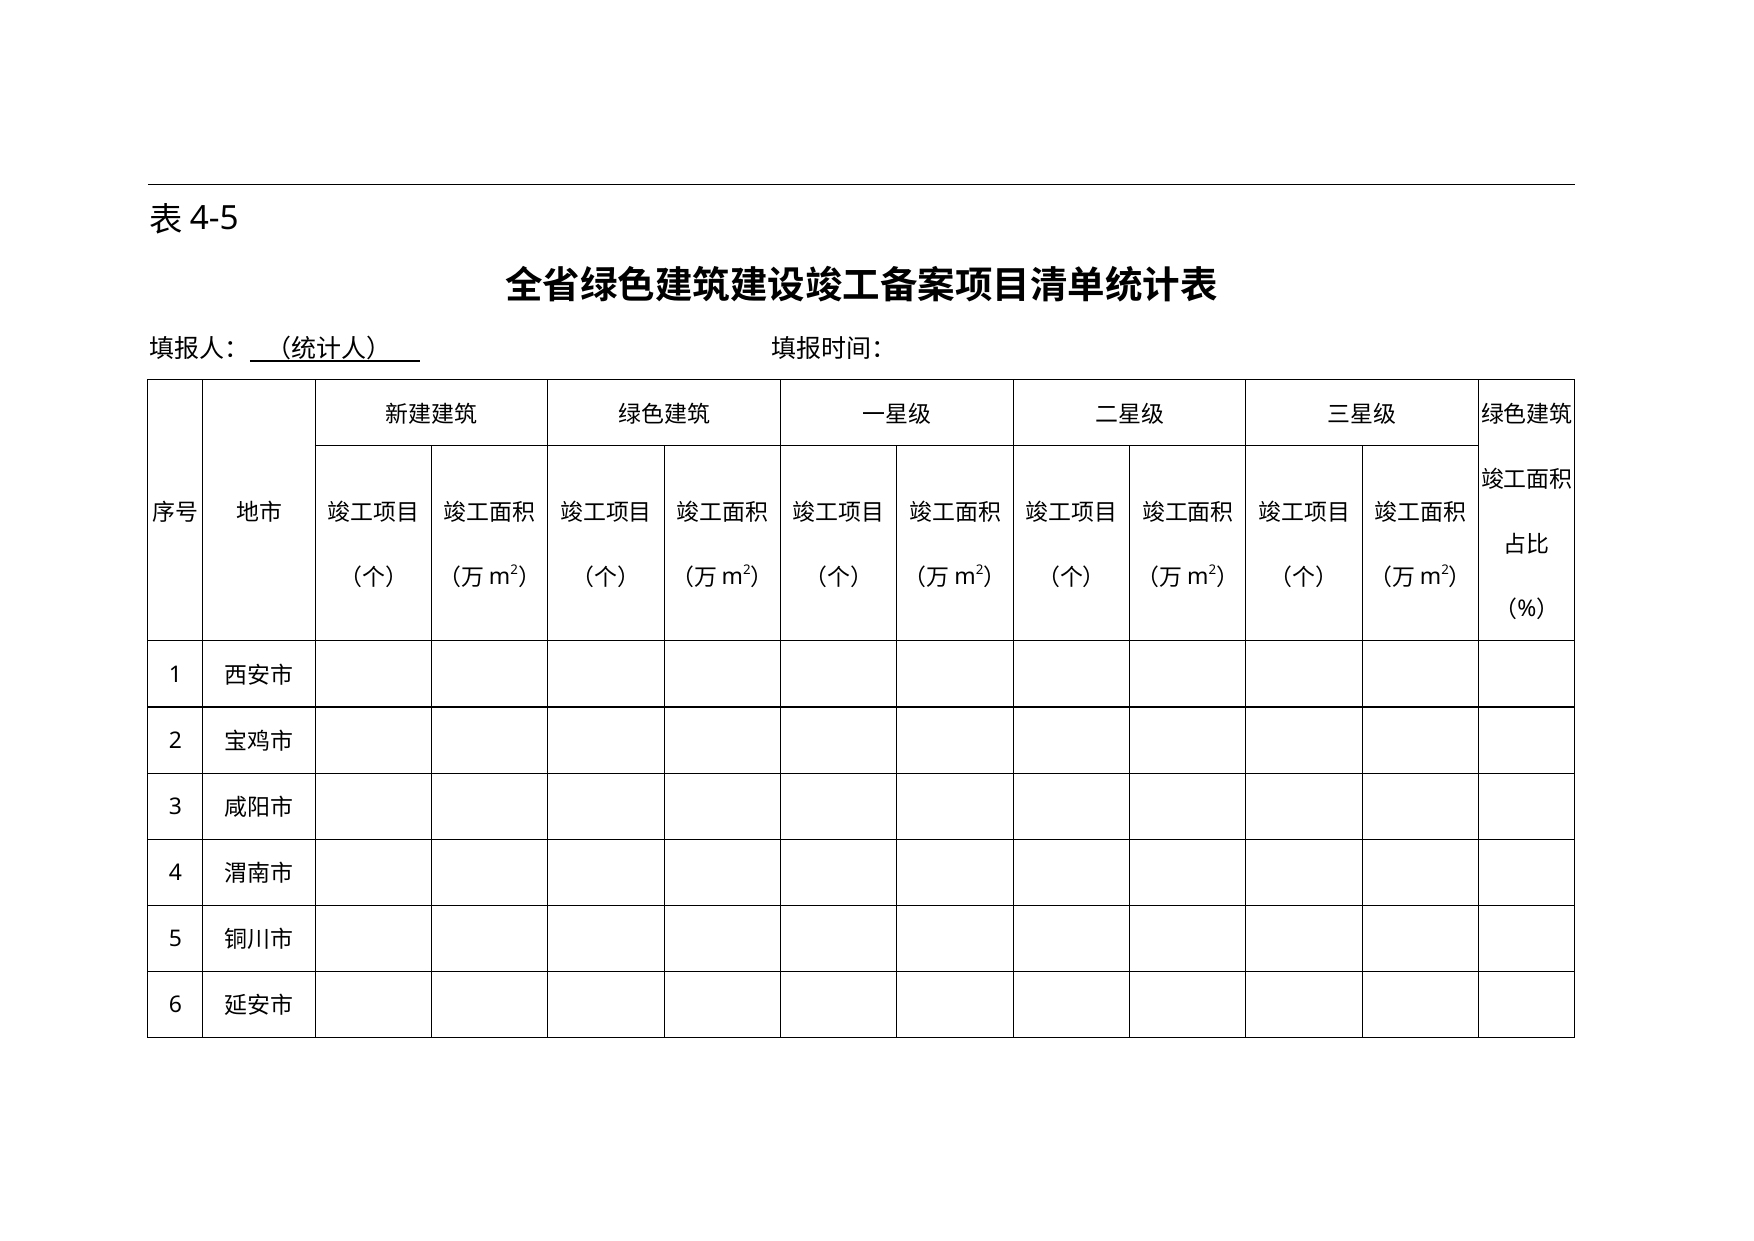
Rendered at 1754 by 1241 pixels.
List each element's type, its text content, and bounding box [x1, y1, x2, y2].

table_cell [432, 906, 547, 971]
table_cell [665, 972, 780, 1037]
table_cell [665, 906, 780, 971]
table_cell [1130, 708, 1245, 772]
table_cell [897, 840, 1013, 904]
table_cell [665, 840, 780, 904]
table_cell 渭南市 [203, 840, 315, 904]
table_cell [781, 972, 896, 1037]
table_cell [1014, 906, 1129, 971]
table_cell 3 [148, 774, 202, 838]
table_cell 竣工项目（个） [316, 446, 431, 640]
table_cell [548, 906, 664, 971]
table_cell 一星级 [781, 380, 1013, 445]
table_cell [1363, 972, 1478, 1037]
table_cell [432, 774, 547, 838]
table_cell [432, 708, 547, 772]
table_cell [1479, 840, 1574, 904]
table_cell [1363, 708, 1478, 772]
table_cell [781, 906, 896, 971]
table_cell 咸阳市 [203, 774, 315, 838]
table_cell [432, 972, 547, 1037]
table_cell [1246, 840, 1362, 904]
table_cell [432, 641, 547, 706]
table_cell [316, 708, 431, 772]
table_cell [1014, 774, 1129, 838]
table_cell 延安市 [203, 972, 315, 1037]
table_cell [1130, 840, 1245, 904]
table_cell 竣工面积（万m2） [1363, 446, 1478, 640]
table_cell [1014, 708, 1129, 772]
table_cell [897, 641, 1013, 706]
table_cell 铜川市 [203, 906, 315, 971]
table_cell [897, 972, 1013, 1037]
table_cell [432, 840, 547, 904]
table_cell [1130, 641, 1245, 706]
table_cell [1130, 972, 1245, 1037]
table_cell [897, 774, 1013, 838]
table_cell [781, 641, 896, 706]
table_cell 5 [148, 906, 202, 971]
table_cell 竣工面积（万m2） [665, 446, 780, 640]
table_cell [897, 906, 1013, 971]
table_cell 6 [148, 972, 202, 1037]
table_cell [1130, 906, 1245, 971]
table_cell 表4-5 全省绿色建筑建设竣工备案项目清单统计表 填报人： （统计人） 填报时间： [148, 185, 1575, 379]
table_cell [1479, 641, 1574, 706]
table_cell [316, 972, 431, 1037]
table_cell [316, 774, 431, 838]
table_cell 二星级 [1014, 380, 1245, 445]
table_cell 竣工面积（万m2） [1130, 446, 1245, 640]
table_cell 竣工项目（个） [781, 446, 896, 640]
table_cell 竣工项目（个） [1014, 446, 1129, 640]
table_cell [316, 906, 431, 971]
table_cell [665, 641, 780, 706]
table_cell 竣工面积（万m2） [432, 446, 547, 640]
table_cell [548, 972, 664, 1037]
table_cell 4 [148, 840, 202, 904]
table_cell [897, 708, 1013, 772]
table_cell 新建建筑 [316, 380, 547, 445]
table_cell [665, 708, 780, 772]
table_cell [548, 708, 664, 772]
table_cell [1246, 906, 1362, 971]
table_cell 绿色建筑 [548, 380, 780, 445]
table_cell 地市 [203, 380, 315, 640]
table_cell [1479, 972, 1574, 1037]
table_cell [316, 840, 431, 904]
table_cell [1246, 708, 1362, 772]
table_cell [1479, 774, 1574, 838]
table_cell 竣工项目（个） [548, 446, 664, 640]
table_cell [665, 774, 780, 838]
table_cell [1246, 641, 1362, 706]
table_cell 2 [148, 708, 202, 772]
table_cell [548, 840, 664, 904]
table_cell [1479, 708, 1574, 772]
table_cell [1014, 840, 1129, 904]
table_cell [1363, 906, 1478, 971]
table_cell [1363, 641, 1478, 706]
table_cell [548, 774, 664, 838]
table_cell [1130, 774, 1245, 838]
table_cell 序号 [148, 380, 202, 640]
table_cell [781, 708, 896, 772]
table_cell [1479, 906, 1574, 971]
table_cell [1246, 774, 1362, 838]
table_cell [781, 774, 896, 838]
table_cell [316, 641, 431, 706]
table_cell [548, 641, 664, 706]
table_cell 绿色建筑竣工面积占比（%） [1479, 380, 1574, 640]
table_cell [1014, 641, 1129, 706]
table_cell 竣工面积（万m2） [897, 446, 1013, 640]
table_cell 1 [148, 641, 202, 706]
table_cell [1363, 840, 1478, 904]
table_cell [1246, 972, 1362, 1037]
table_cell 三星级 [1246, 380, 1478, 445]
table_cell 宝鸡市 [203, 708, 315, 772]
table_cell [1363, 774, 1478, 838]
table_cell 西安市 [203, 641, 315, 706]
table_cell [1014, 972, 1129, 1037]
table_cell [781, 840, 896, 904]
table_cell 竣工项目（个） [1246, 446, 1362, 640]
